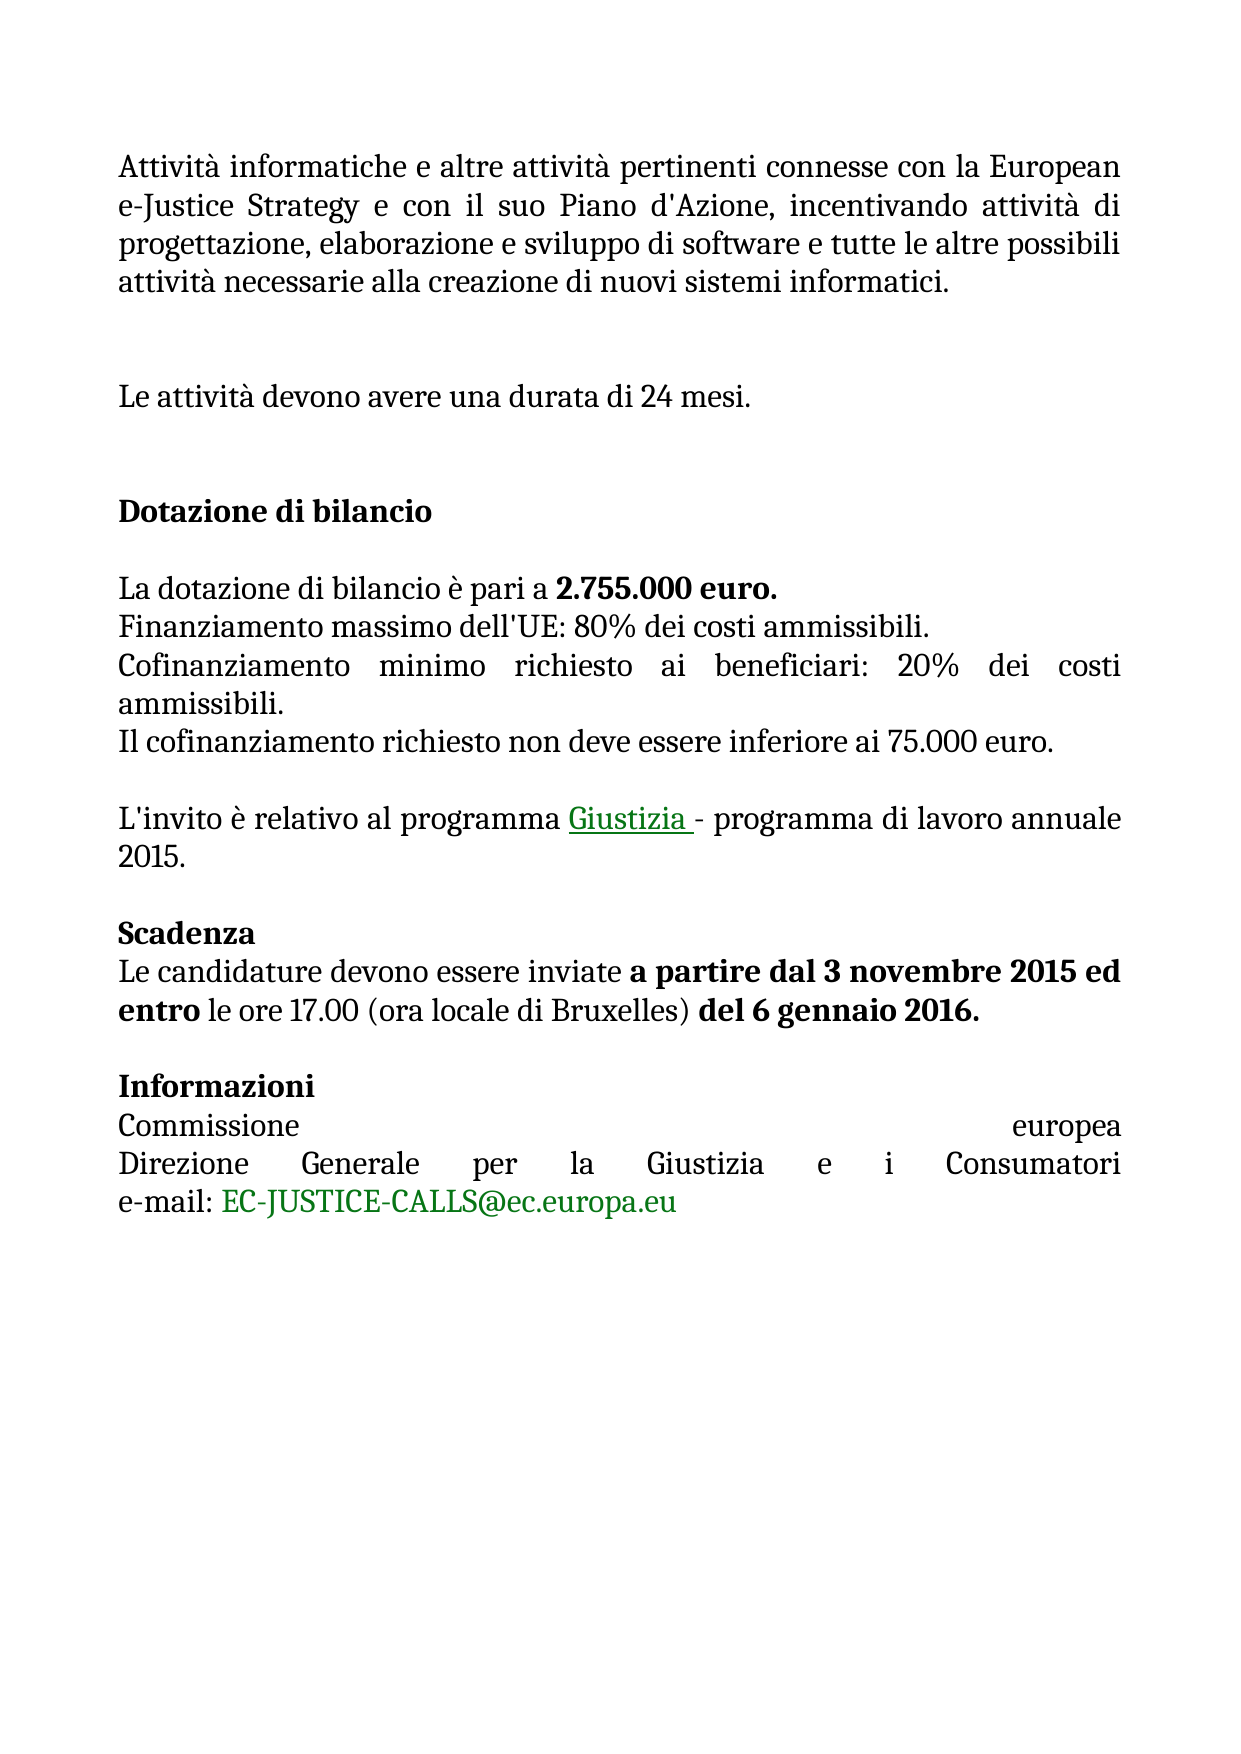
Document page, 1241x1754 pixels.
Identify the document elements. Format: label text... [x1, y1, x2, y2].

text Cofinanziamento minimo richiesto ai beneficiari: 20% dei costi ammissibili. [118, 646, 1122, 723]
text Dotazione di bilancio [118, 416, 1122, 531]
text La dotazione di bilancio è pari a 2.755.000 euro. [118, 531, 1122, 608]
text Informazioni Commissione europea Direzione Generale per la Giustizia e i Consumatori e-mail: EC-JUSTICE-CALLS@ec.europa.eu [118, 1068, 1122, 1221]
text L'invito è relativo al programma Giustizia - programma di lavoro annuale 2015. [118, 799, 1122, 876]
text Il cofinanziamento richiesto non deve essere inferiore ai 75.000 euro. [118, 723, 1122, 761]
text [118, 148, 1122, 301]
text Scadenza Le candidature devono essere inviate a partire dal 3 novembre 2015 ed entro le ore 17.00 (ora locale di Bruxelles) del 6 gennaio 2016. [118, 914, 1122, 1029]
text Finanziamento massimo dell'UE: 80% dei costi ammissibili. [118, 608, 1122, 646]
text Le attività devono avere una durata di 24 mesi. [118, 301, 1122, 416]
